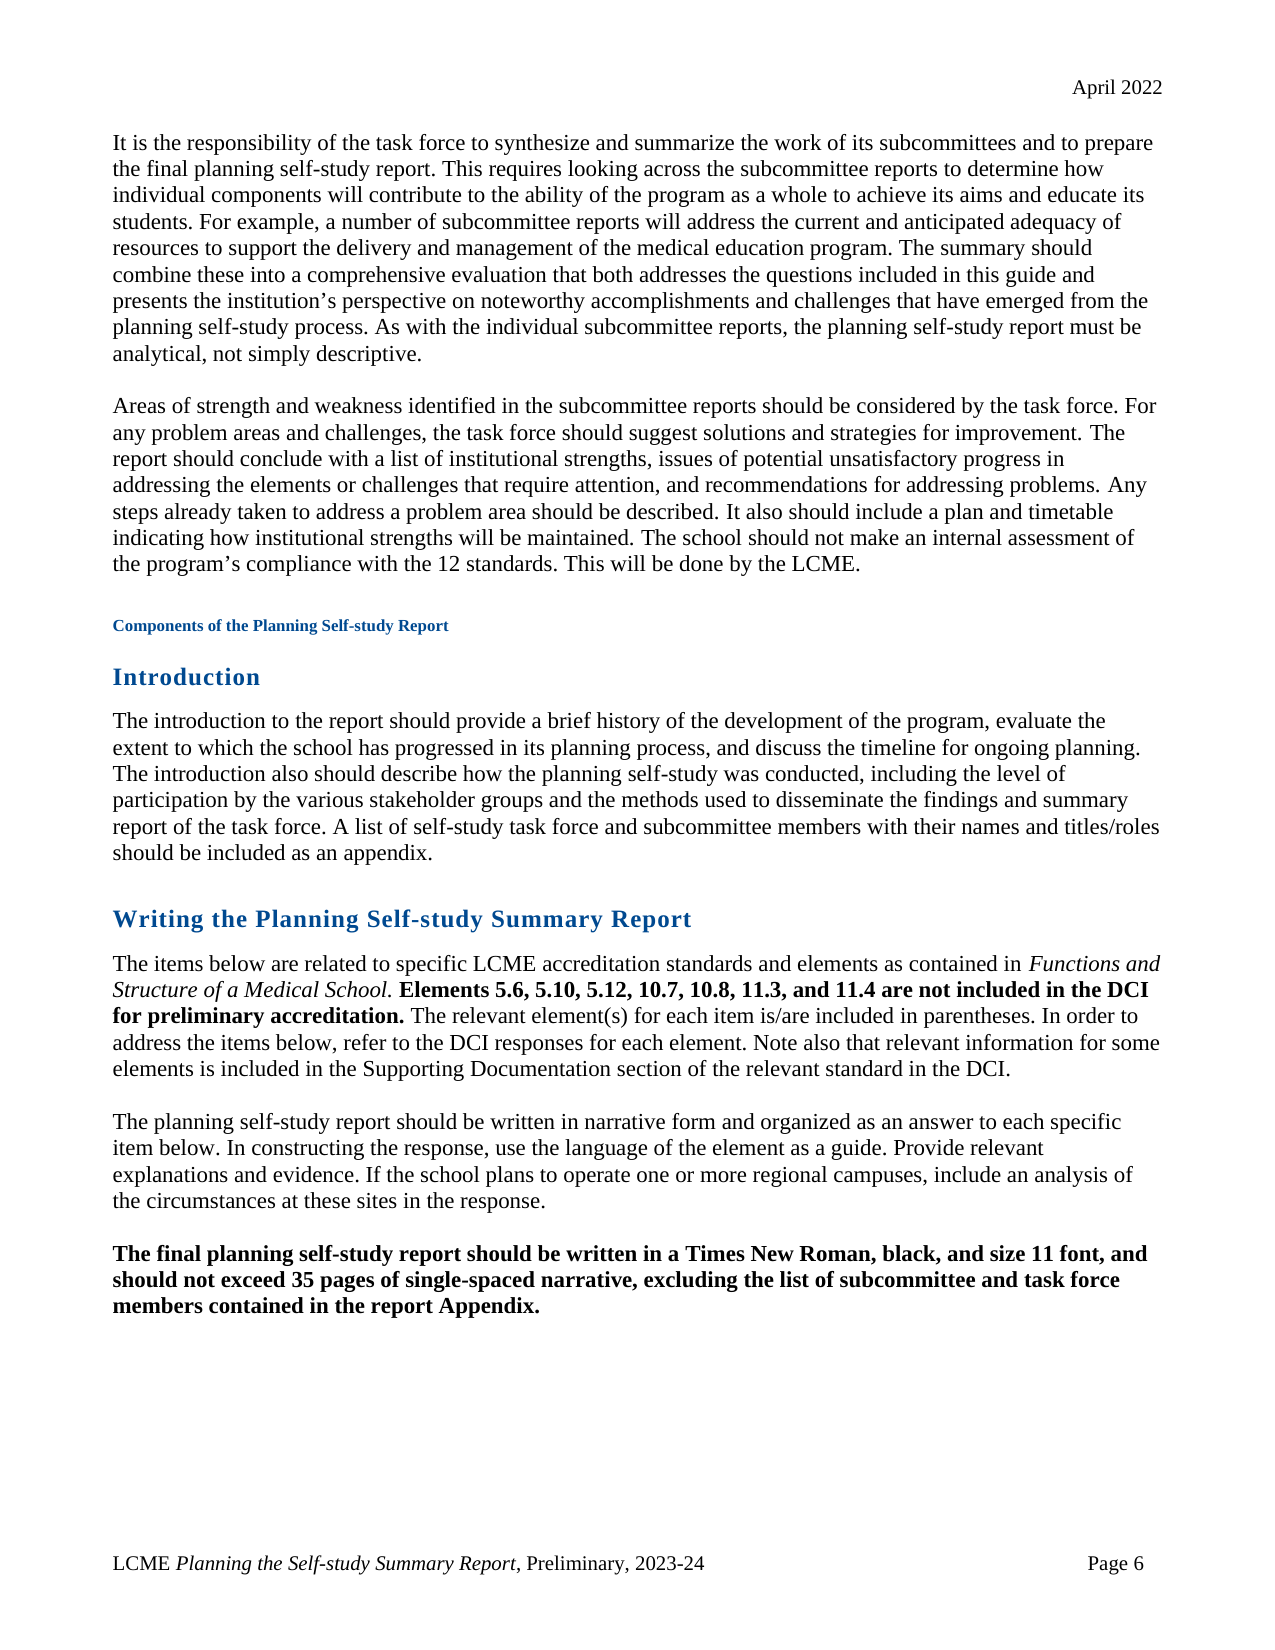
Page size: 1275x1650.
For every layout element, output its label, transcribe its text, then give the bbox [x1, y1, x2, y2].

subtitle Introduction [112, 662, 1151, 691]
subtitle Writing the Planning Self-study Summary Report [112, 904, 1151, 933]
subtitle Components of the Planning Self-study Report [112, 616, 1162, 649]
text The final planning self-study report should be written in a Times New Roman, black, and size 11 font, and should not exceed 35 pages of single-spaced narrative, excluding the list of subcommittee and task force members contained in the report Appendix. [112, 1240, 1162, 1319]
text Areas of strength and weakness identified in the subcommittee reports should be considered by the task force. For any problem areas and challenges, the task force should suggest solutions and strategies for improvement. The report should conclude with a list of institutional strengths, issues of potential unsatisfactory progress in addressing the elements or challenges that require attention, and recommendations for addressing problems. Any steps already taken to address a problem area should be described. It also should include a plan and timetable indicating how institutional strengths will be maintained. The school should not make an internal assessment of the program’s compliance with the 12 standards. This will be done by the LCME. [112, 392, 1162, 577]
text It is the responsibility of the task force to synthesize and summarize the work of its subcommittees and to prepare the final planning self-study report. This requires looking across the subcommittee reports to determine how individual components will contribute to the ability of the program as a whole to achieve its aims and educate its students. For example, a number of subcommittee reports will address the current and anticipated adequacy of resources to support the delivery and management of the medical education program. The summary should combine these into a comprehensive evaluation that both addresses the questions included in this guide and presents the institution’s perspective on noteworthy accomplishments and challenges that have emerged from the planning self-study process. As with the individual subcommittee reports, the planning self-study report must be analytical, not simply descriptive. [112, 129, 1162, 366]
text The items below are related to specific LCME accreditation standards and elements as contained in Functions and Structure of a Medical School. Elements 5.6, 5.10, 5.12, 10.7, 10.8, 11.3, and 11.4 are not included in the DCI for preliminary accreditation. The relevant element(s) for each item is/are included in parentheses. In order to address the items below, refer to the DCI responses for each element. Note also that relevant information for some elements is included in the Supporting Documentation section of the relevant standard in the DCI. [112, 950, 1162, 1082]
text The introduction to the report should provide a brief history of the development of the program, evaluate the extent to which the school has progressed in its planning process, and discuss the timeline for ongoing planning. The introduction also should describe how the planning self-study was conducted, including the level of participation by the various stakeholder groups and the methods used to disseminate the findings and summary report of the task force. A list of self-study task force and subcommittee members with their names and titles/roles should be included as an appendix. [112, 707, 1162, 865]
text The planning self-study report should be written in narrative form and organized as an answer to each specific item below. In constructing the response, use the language of the element as a guide. Provide relevant explanations and evidence. If the school plans to operate one or more regional campuses, include an analysis of the circumstances at these sites in the response. [112, 1108, 1162, 1213]
